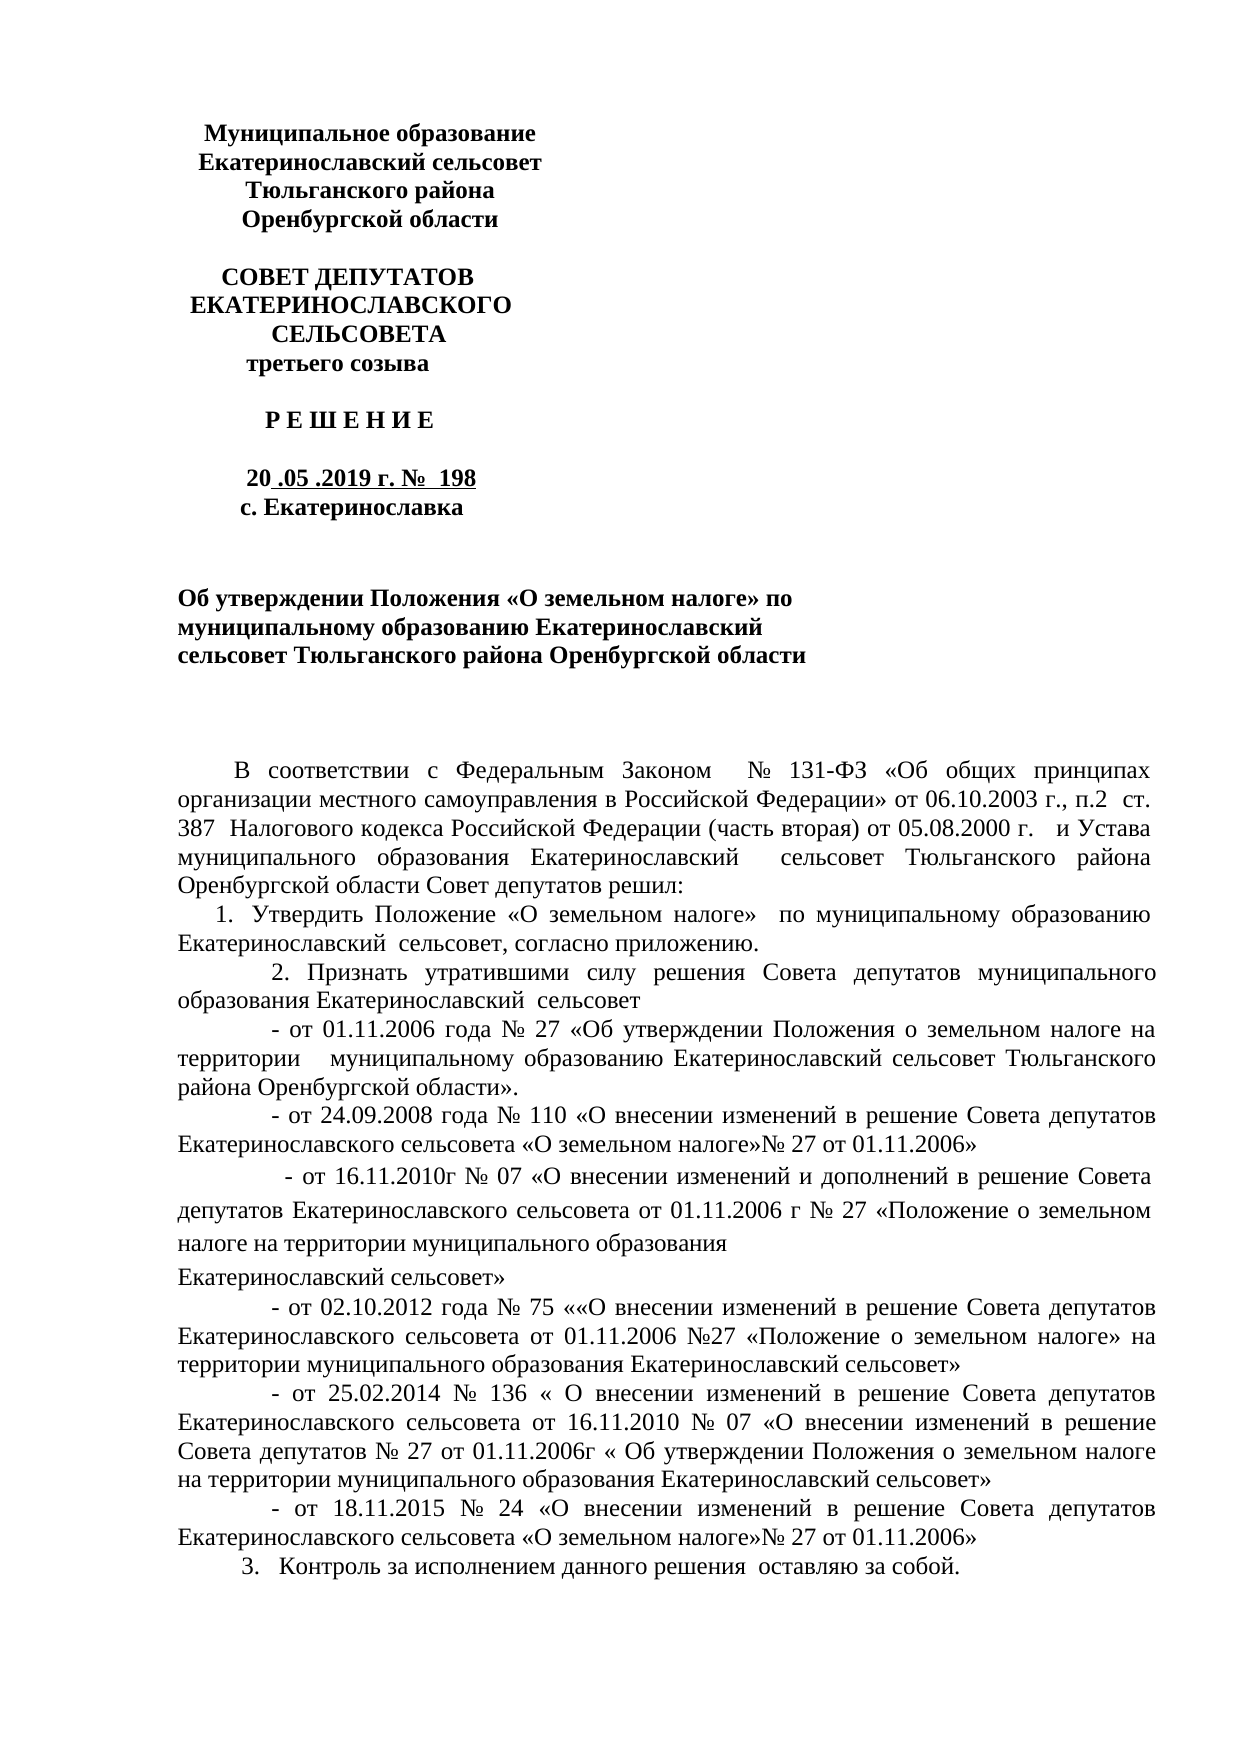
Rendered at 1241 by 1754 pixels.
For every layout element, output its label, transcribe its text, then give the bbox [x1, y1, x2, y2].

text с. Екатеринославка [177, 492, 1152, 521]
text - от 02.10.2012 года № 75 ««О внесении изменений в решение Совета депутатов Екатеринославского сельсовета от 01.11.2006 №27 «Положение о земельном налоге» на территории муниципального образования Екатеринославский сельсовет» [177, 1292, 1157, 1378]
text - от 24.09.2008 года № 110 «О внесении изменений в решение Совета депутатов Екатеринославского сельсовета «О земельном налоге»№ 27 от 01.11.2006» [177, 1100, 1157, 1158]
text 20 .05 .2019 г. № 198 [177, 463, 1152, 492]
text Об утверждении Положения «О земельном налоге» по [177, 583, 1152, 612]
text третьего созыва [177, 348, 1152, 377]
text Р Е Ш Е Н И Е [177, 406, 1152, 434]
text Муниципальное образование [177, 118, 562, 147]
text - от 01.11.2006 года № 27 «Об утверждении Положения о земельном налоге на территории муниципальному образованию Екатеринославский сельсовет Тюльганского района Оренбургской области». [177, 1014, 1157, 1100]
text муниципальному образованию Екатеринославский [177, 612, 1152, 640]
text В соответствии с Федеральным Законом № 131-ФЗ «Об общих принципах организации местного самоуправления в Российской Федерации» от 06.10.2003 г., п.2 ст. 387 Налогового кодекса Российской Федерации (часть вторая) от 05.08.2000 г. и Устава муниципального образования Екатеринославский сельсовет Тюльганского района Оренбургской области Совет депутатов решил: [177, 755, 1152, 899]
text Тюльганского района [177, 176, 562, 204]
text СОВЕТ ДЕПУТАТОВ [177, 262, 1152, 291]
text Екатеринославский сельсовет» [177, 1258, 1152, 1292]
text сельсовет Тюльганского района Оренбургской области [177, 640, 1152, 669]
text - от 16.11.2010г № 07 «О внесении изменений и дополнений в решение Совета депутатов Екатеринославского сельсовета от 01.11.2006 г № 27 «Положение о земельном налоге на территории муниципального образования [177, 1158, 1152, 1258]
text 2. Признать утратившими силу решения Совета депутатов муниципального образования Екатеринославский сельсовет [177, 957, 1157, 1014]
text Екатеринославский сельсовет [177, 147, 562, 176]
list Утвердить Положение «О земельном налоге» по муниципальному образованию Екатеринославский сельсовет, согласно приложению. [177, 899, 1152, 957]
text СЕЛЬСОВЕТА [177, 319, 1152, 348]
text 3. Контроль за исполнением данного решения оставляю за собой. [229, 1551, 1152, 1579]
text ЕКАТЕРИНОСЛАВСКОГО [177, 291, 1152, 319]
text - от 18.11.2015 № 24 «О внесении изменений в решение Совета депутатов Екатеринославского сельсовета «О земельном налоге»№ 27 от 01.11.2006» [177, 1493, 1157, 1551]
text - от 25.02.2014 № 136 « О внесении изменений в решение Совета депутатов Екатеринославского сельсовета от 16.11.2010 № 07 «О внесении изменений в решение Совета депутатов № 27 от 01.11.2006г « Об утверждении Положения о земельном налоге на территории муниципального образования Екатеринославский сельсовет» [177, 1378, 1157, 1493]
text Оренбургской области [177, 204, 562, 233]
